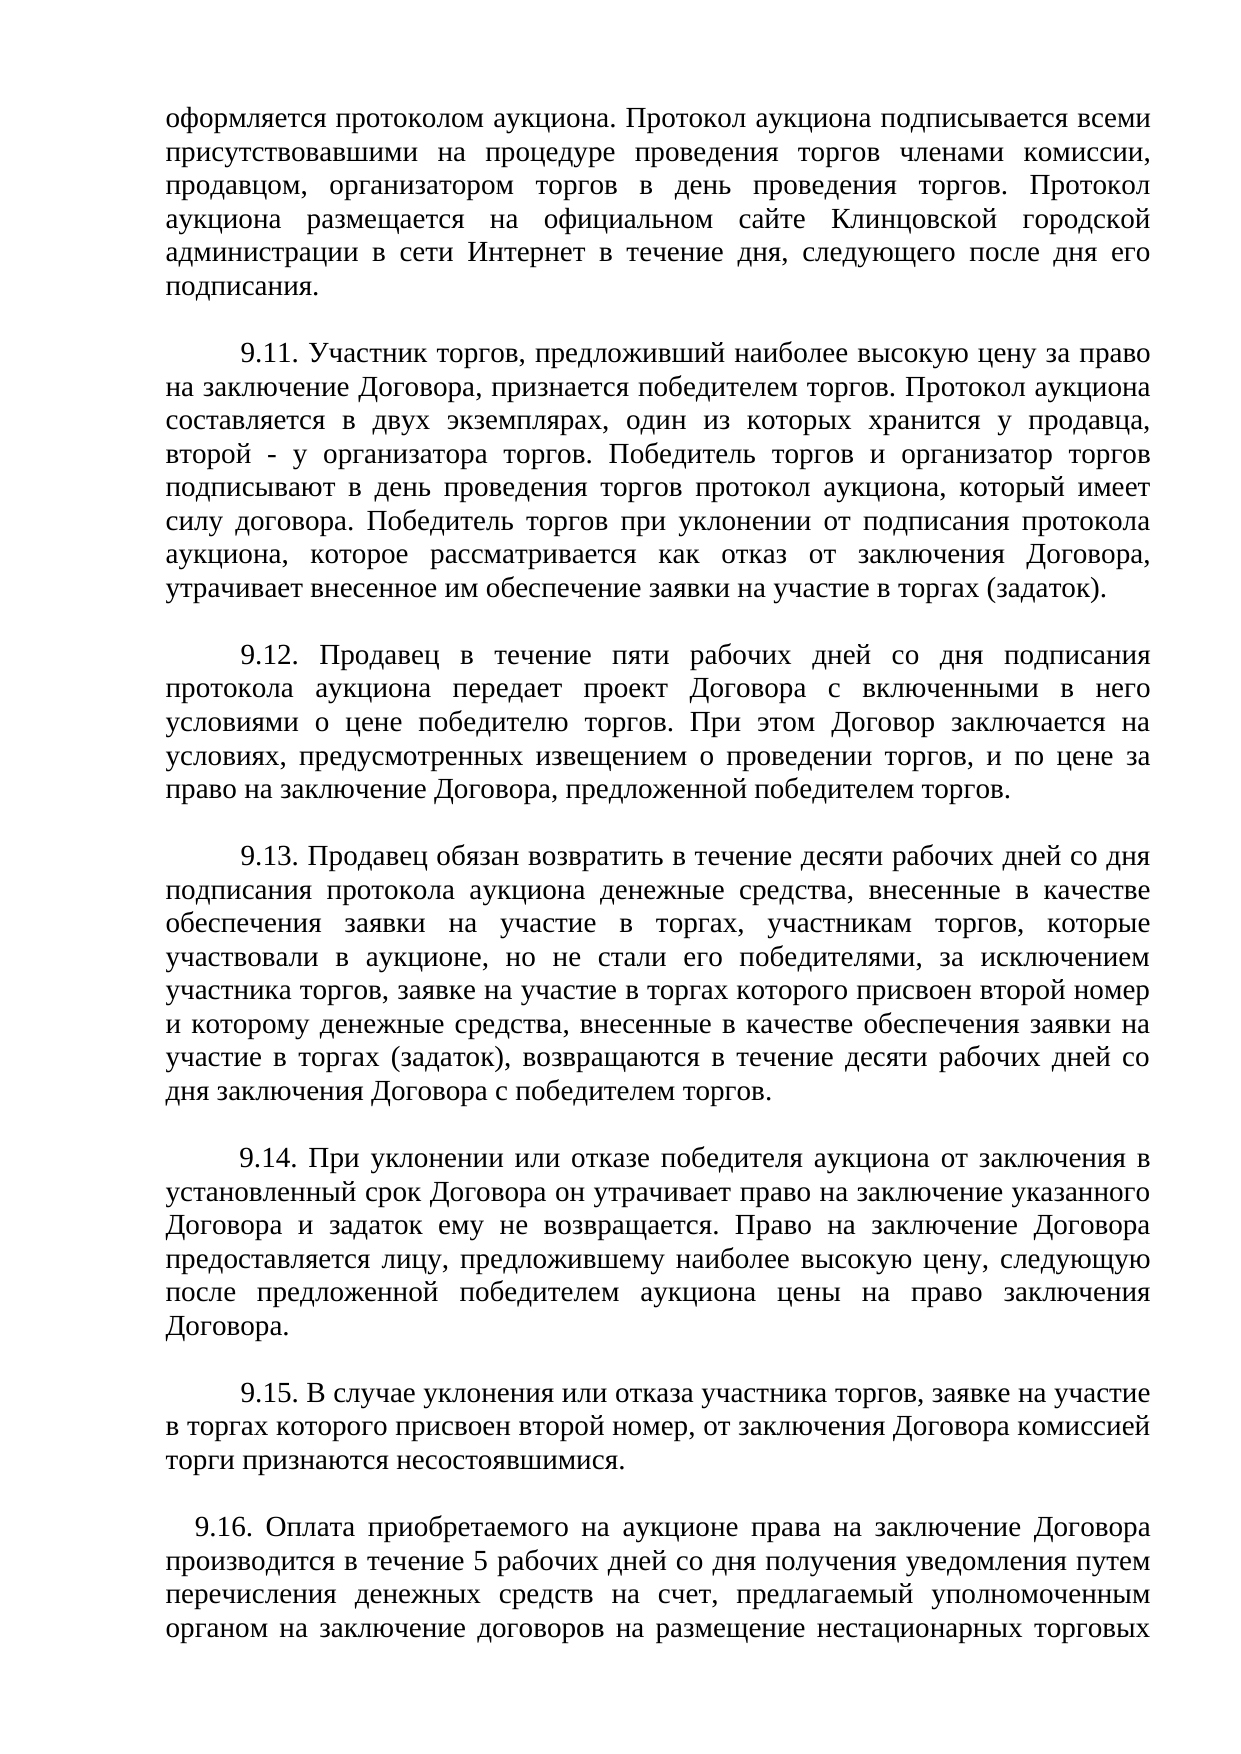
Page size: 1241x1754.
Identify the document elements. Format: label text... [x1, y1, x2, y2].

text 9.12. Продавец в течение пяти рабочих дней со дня подписания протокола аукциона передает проект Договора с включенными в него условиями о цене победителю торгов. При этом Договор заключается на условиях, предусмотренных извещением о проведении торгов, и по цене за право на заключение Договора, предложенной победителем торгов. [165, 637, 1152, 805]
text 9.11. Участник торгов, предложивший наиболее высокую цену за право на заключение Договора, признается победителем торгов. Протокол аукциона составляется в двух экземплярах, один из которых хранится у продавца, второй - у организатора торгов. Победитель торгов и организатор торгов подписывают в день проведения торгов протокол аукциона, который имеет силу договора. Победитель торгов при уклонении от подписания протокола аукциона, которое рассматривается как отказ от заключения Договора, утрачивает внесенное им обеспечение заявки на участие в торгах (задаток). [165, 335, 1152, 603]
text 9.13. Продавец обязан возвратить в течение десяти рабочих дней со дня подписания протокола аукциона денежные средства, внесенные в качестве обеспечения заявки на участие в торгах, участникам торгов, которые участвовали в аукционе, но не стали его победителями, за исключением участника торгов, заявке на участие в торгах которого присвоен второй номер и которому денежные средства, внесенные в качестве обеспечения заявки на участие в торгах (задаток), возвращаются в течение десяти рабочих дней со дня заключения Договора с победителем торгов. [165, 838, 1152, 1107]
text 9.15. В случае уклонения или отказа участника торгов, заявке на участие в торгах которого присвоен второй номер, от заключения Договора комиссией торги признаются несостоявшимися. [165, 1375, 1152, 1476]
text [165, 100, 1152, 302]
text 9.14. При уклонении или отказе победителя аукциона от заключения в установленный срок Договора он утрачивает право на заключение указанного Договора и задаток ему не возвращается. Право на заключение Договора предоставляется лицу, предложившему наиболее высокую цену, следующую после предложенной победителем аукциона цены на право заключения Договора. [165, 1140, 1152, 1341]
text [165, 1509, 1152, 1643]
